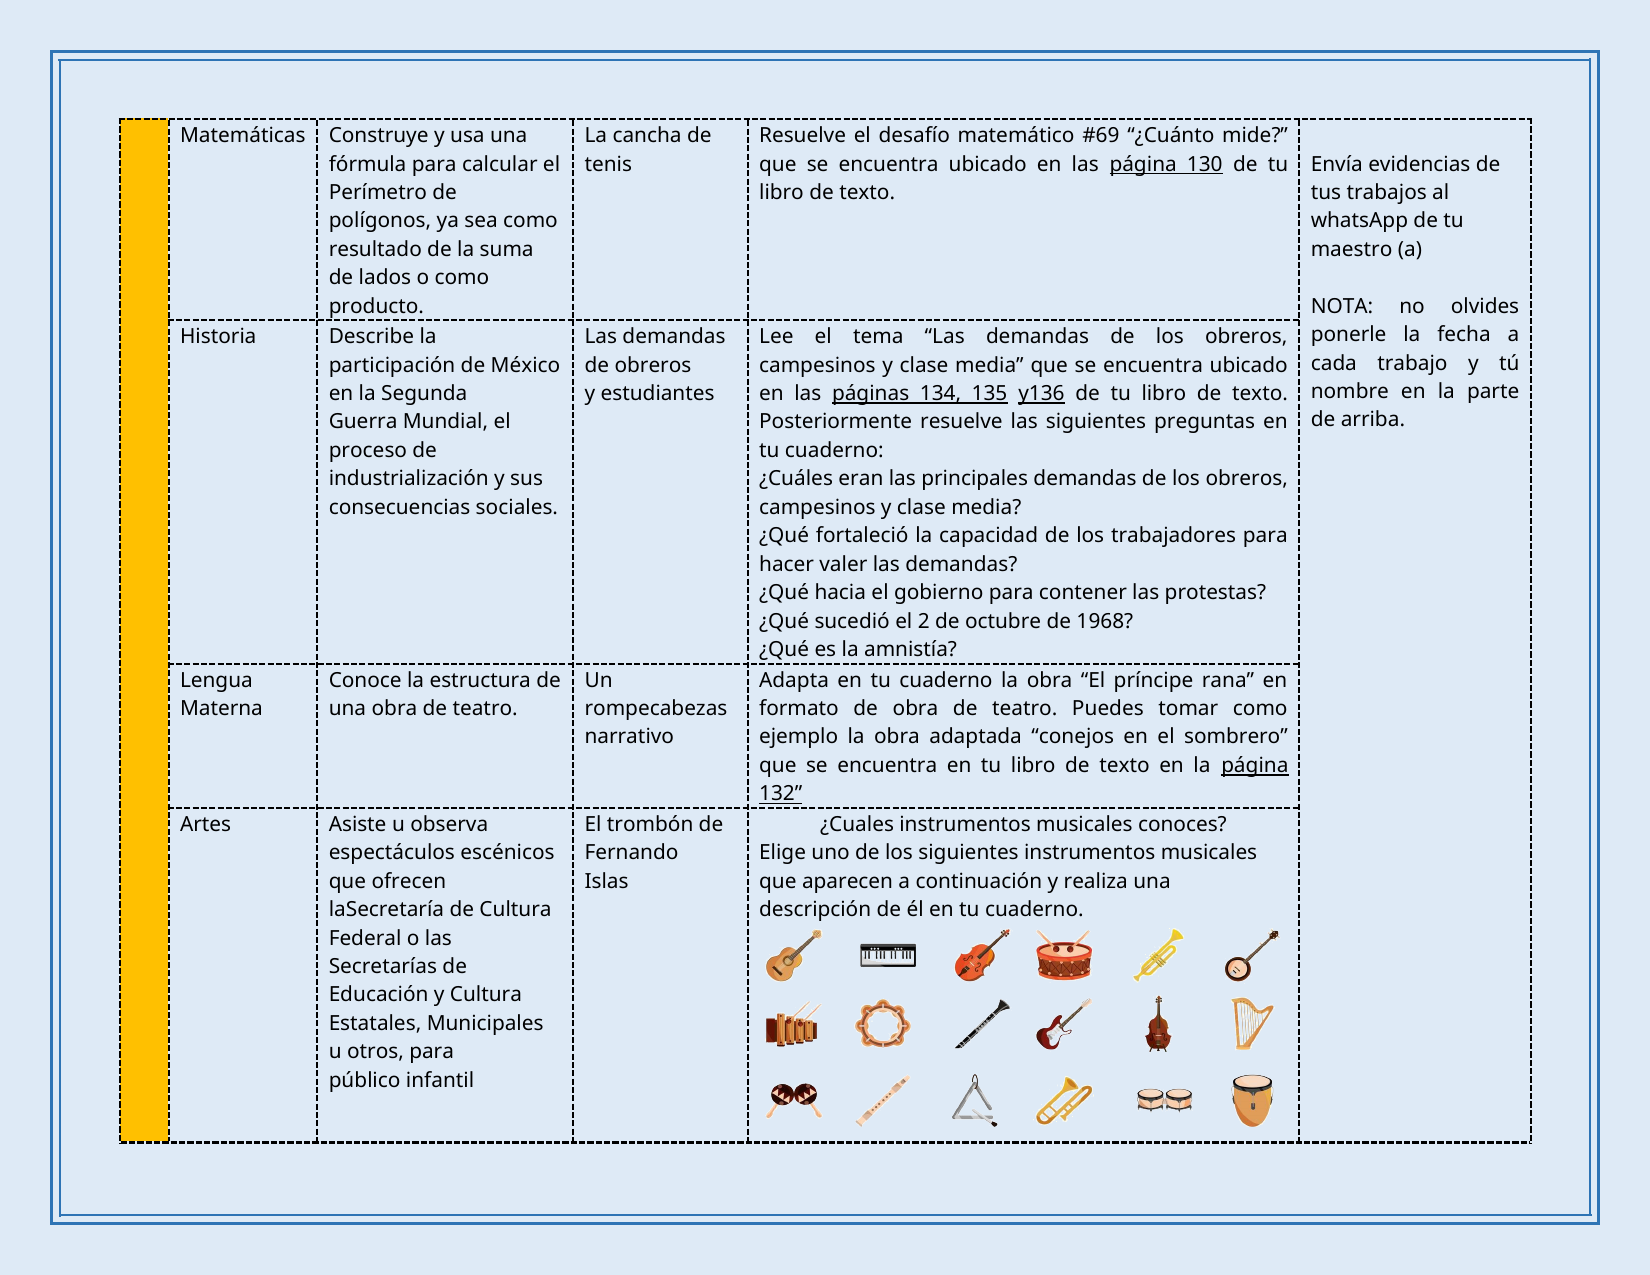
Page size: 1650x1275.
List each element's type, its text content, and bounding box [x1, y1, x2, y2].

table_cell Describe la participación de México en la Segunda Guerra Mundial, el proceso de industrialización y sus consecuencias sociales. [317, 319, 573, 663]
table_cell El trombón de Fernando Islas [573, 807, 748, 1141]
table_cell Artes [169, 807, 317, 1141]
table_cell Historia [169, 319, 317, 663]
picture [758, 922, 1284, 1142]
table_cell Construye y usa una fórmula para calcular el Perímetro de polígonos, ya sea como resultado de la suma de lados o como producto. [317, 118, 573, 319]
table_cell Un rompecabezas narrativo [573, 663, 748, 807]
table_cell Adapta en tu cuaderno la obra “El príncipe rana” en formato de obra de teatro. Puedes tomar como ejemplo la obra adaptada “conejos en el sombrero” que se encuentra en tu libro de texto en la página 132” [748, 663, 1299, 807]
table_cell Lengua Materna [169, 663, 317, 807]
table_cell Matemáticas [169, 118, 317, 319]
table_cell Resuelve el desafío matemático #69 “¿Cuánto mide?” que se encuentra ubicado en las página 130 de tu libro de texto. [748, 118, 1299, 319]
table_cell Conoce la estructura de una obra de teatro. [317, 663, 573, 807]
table_cell Las demandas de obreros y estudiantes [573, 319, 748, 663]
table_cell Lee el tema “Las demandas de los obreros, campesinos y clase media” que se encuentra ubicado en las páginas 134, 135 y136 de tu libro de texto. Posteriormente resuelve las siguientes preguntas en tu cuaderno: ¿Cuáles eran las principales demandas de los obreros, campesinos y clase media? ¿Qué fortaleció la capacidad de los trabajadores para hacer valer las demandas? ¿Qué hacia el gobierno para contener las protestas? ¿Qué sucedió el 2 de octubre de 1968? ¿Qué es la amnistía? [748, 319, 1299, 663]
table_cell La cancha de tenis [573, 118, 748, 319]
table_cell ¿Cuales instrumentos musicales conoces? Elige uno de los siguientes instrumentos musicales que aparecen a continuación y realiza una descripción de él en tu cuaderno. [748, 807, 1299, 1141]
table_cell JUEVES [120, 118, 168, 1141]
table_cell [1299, 118, 1531, 1141]
table_cell Asiste u observa espectáculos escénicos que ofrecen laSecretaría de Cultura Federal o las Secretarías de Educación y Cultura Estatales, Municipales u otros, para público infantil [317, 807, 573, 1141]
